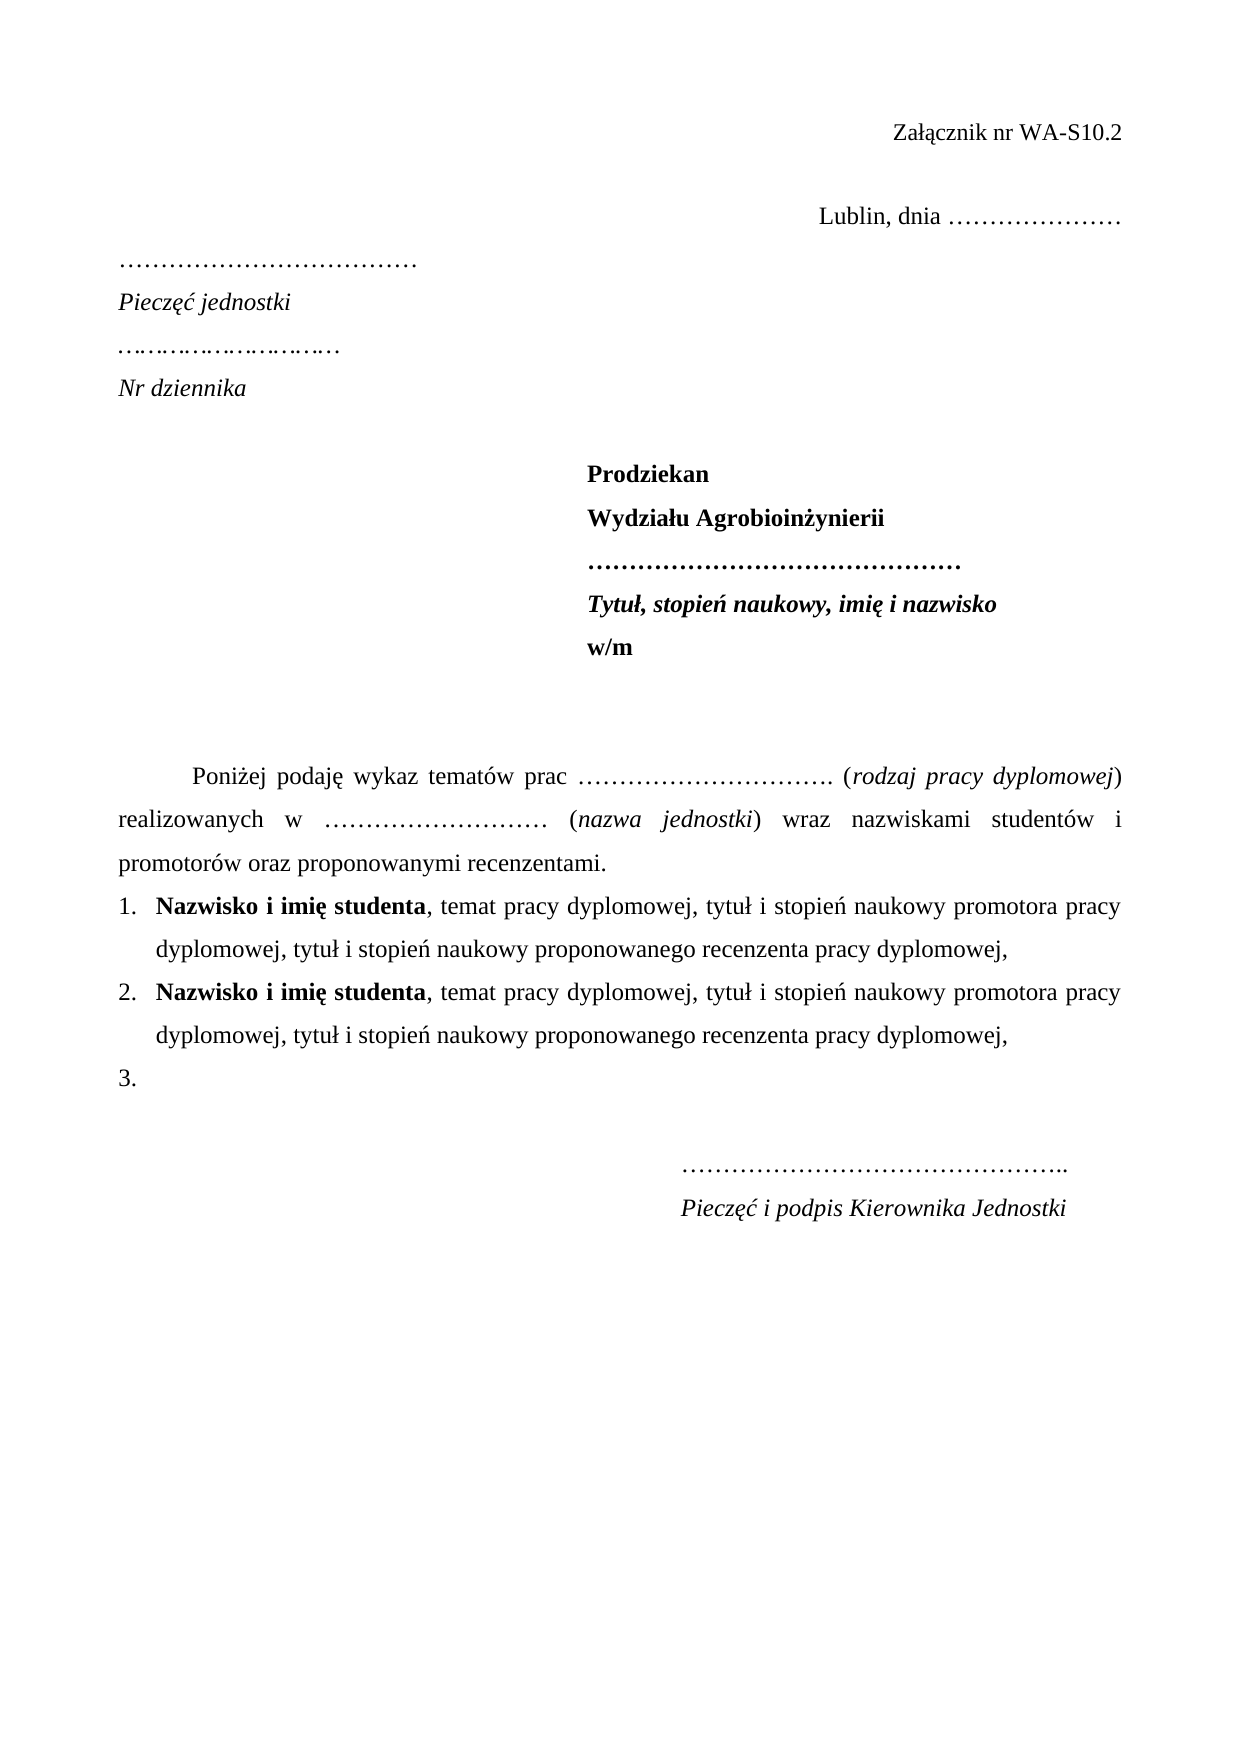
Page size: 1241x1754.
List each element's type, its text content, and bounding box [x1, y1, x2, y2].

text w/m [118, 632, 1122, 661]
text ……………………………………… [118, 546, 1122, 574]
text Wydziału Agrobioinżynierii [118, 503, 1122, 531]
text ……………………………………….. [118, 1149, 1122, 1178]
text Prodziekan [118, 459, 1122, 488]
list Nazwisko i imię studenta, temat pracy dyplomowej, tytuł i stopień naukowy promotora pracy dyplomowej, tytuł i stopień naukowy proponowanego recenzenta pracy dyplomowej, [118, 977, 1122, 1049]
text Załącznik nr WA-S10.2 [118, 118, 1122, 146]
text Poniżej podaję wykaz tematów prac …………………………. (rodzaj pracy dyplomowej) realizowanych w ……………………… (nazwa jednostki) wraz nazwiskami studentów i promotorów oraz proponowanymi recenzentami. [118, 761, 1122, 876]
list Nazwisko i imię studenta, temat pracy dyplomowej, tytuł i stopień naukowy promotora pracy dyplomowej, tytuł i stopień naukowy proponowanego recenzenta pracy dyplomowej, [118, 891, 1122, 963]
text Pieczęć i podpis Kierownika Jednostki [118, 1193, 1122, 1221]
text Nr dziennika [118, 373, 1122, 402]
text Pieczęć jednostki [118, 287, 1122, 316]
text Tytuł, stopień naukowy, imię i nazwisko [118, 589, 1122, 618]
text Lublin, dnia ………………… [118, 201, 1122, 229]
text ………………………… [118, 330, 1122, 359]
text ……………………………… [118, 244, 1122, 273]
